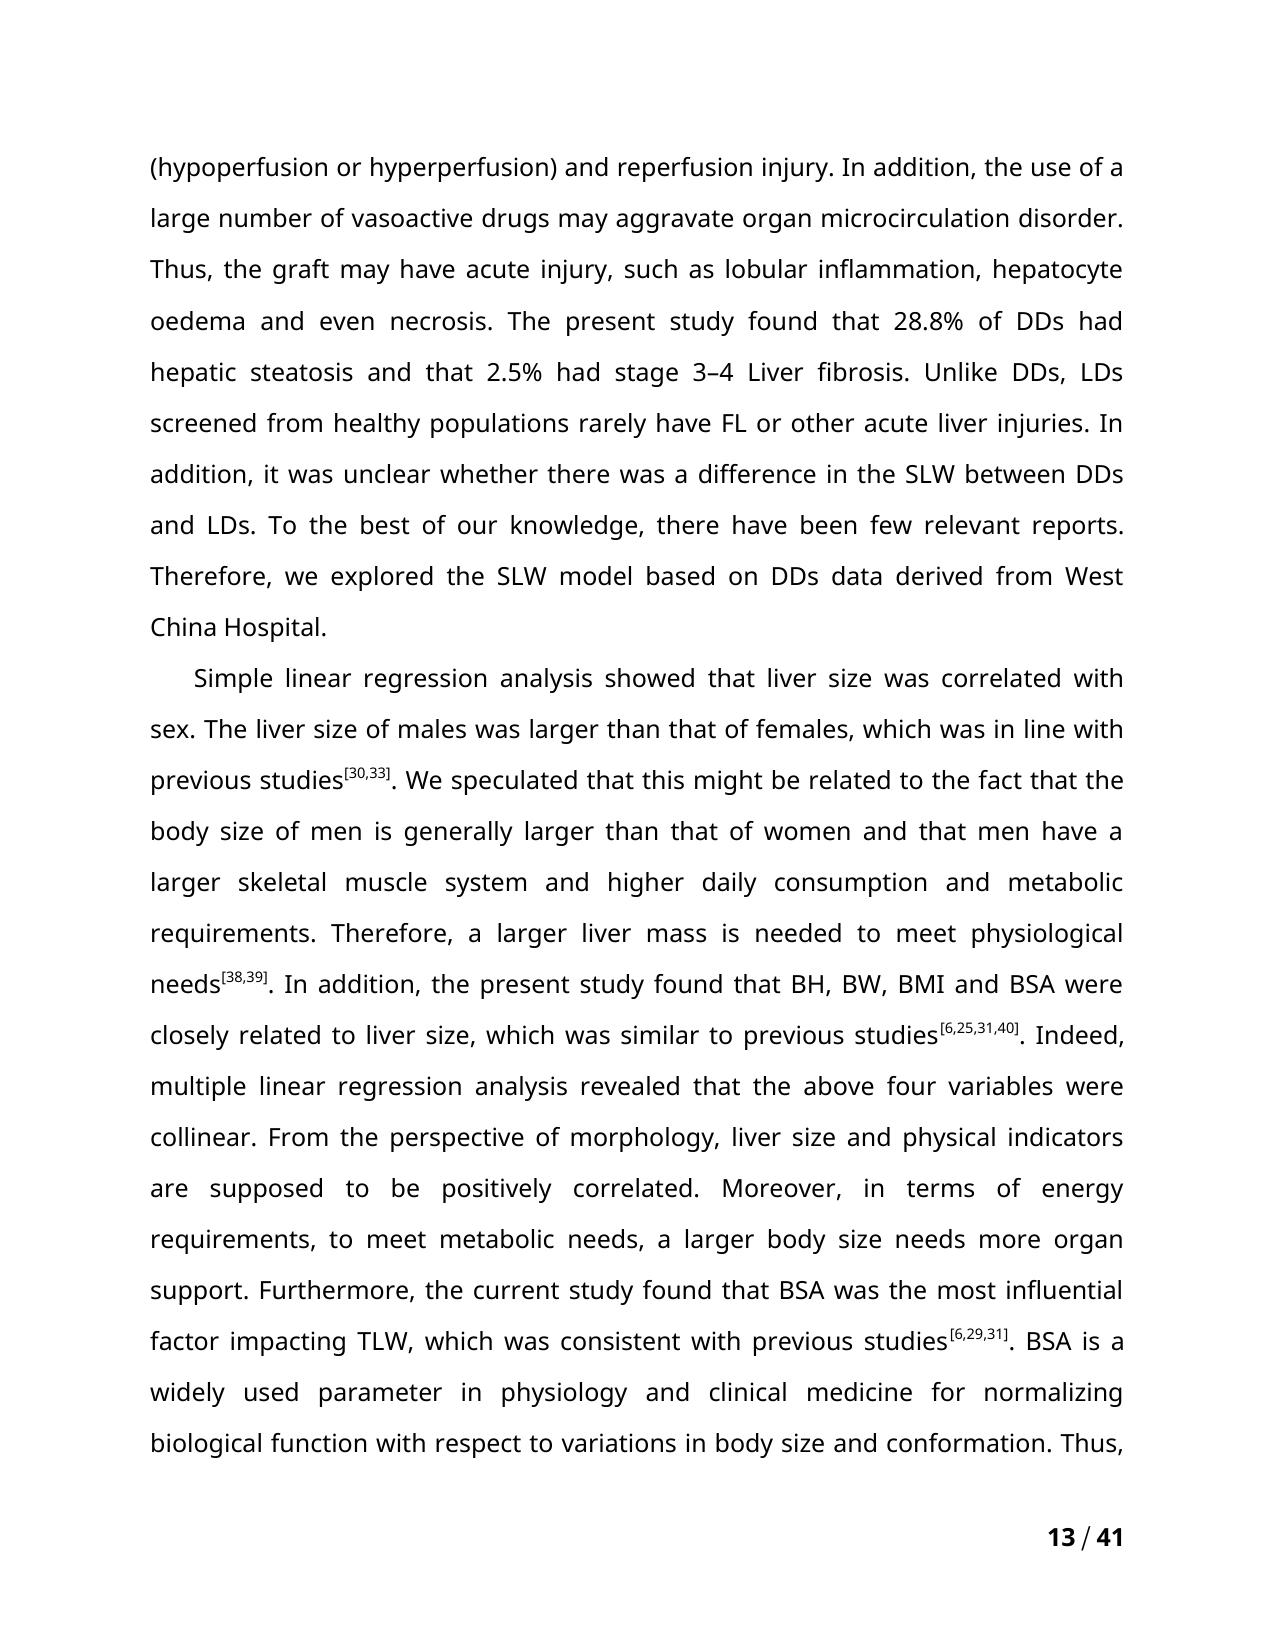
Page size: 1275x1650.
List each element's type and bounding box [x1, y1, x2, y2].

text [150, 660, 1125, 1460]
text [150, 150, 1125, 643]
